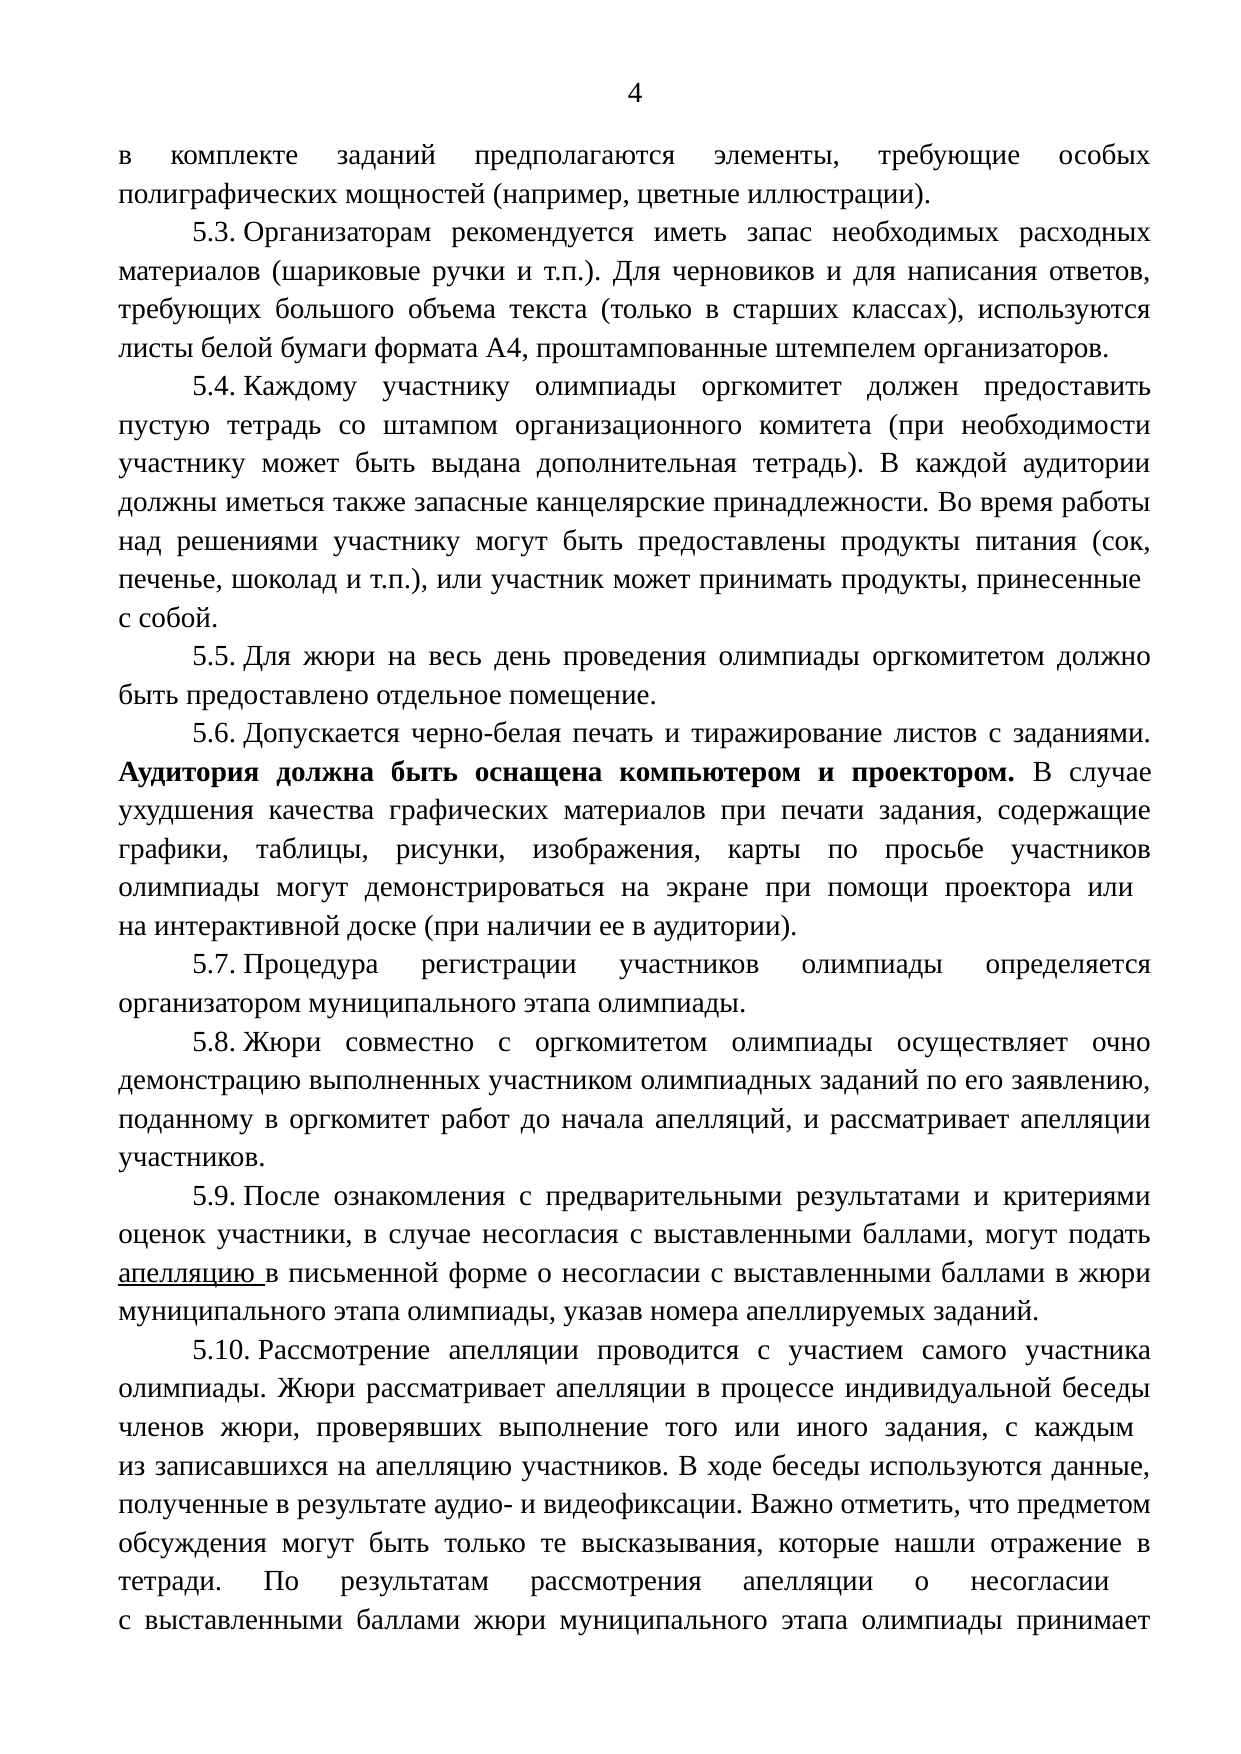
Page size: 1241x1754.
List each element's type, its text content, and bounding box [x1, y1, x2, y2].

text 5.7. Процедура регистрации участников олимпиады определяется организатором муниципального этапа олимпиады. [118, 947, 1152, 1019]
text 5.4. Каждому участнику олимпиады оргкомитет должен предоставить пустую тетрадь со штампом организационного комитета (при необходимости участнику может быть выдана дополнительная тетрадь). В каждой аудитории должны иметься также запасные канцелярские принадлежности. Во время работы над решениями участнику могут быть предоставлены продукты питания (сок, печенье, шоколад и т.п.), или участник может принимать продукты, принесенные с собой. [118, 368, 1152, 633]
text 5.8. Жюри совместно с оргкомитетом олимпиады осуществляет очно демонстрацию выполненных участником олимпиадных заданий по его заявлению, поданному в оргкомитет работ до начала апелляций, и рассматривает апелляции участников. [118, 1024, 1152, 1173]
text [118, 1332, 1152, 1635]
text 5.5. Для жюри на весь день проведения олимпиады оргкомитетом должно быть предоставлено отдельное помещение. [118, 638, 1152, 710]
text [118, 137, 1152, 209]
text 5.3. Организаторам рекомендуется иметь запас необходимых расходных материалов (шариковые ручки и т.п.). Для черновиков и для написания ответов, требующих большого объема текста (только в старших классах), используются листы белой бумаги формата А4, проштампованные штемпелем организаторов. [118, 214, 1152, 363]
text 5.9. После ознакомления с предварительными результатами и критериями оценок участники, в случае несогласия с выставленными баллами, могут подать апелляцию в письменной форме о несогласии с выставленными баллами в жюри муниципального этапа олимпиады, указав номера апеллируемых заданий. [118, 1178, 1152, 1327]
text 5.6. Допускается черно-белая печать и тиражирование листов с заданиями. Аудитория должна быть оснащена компьютером и проектором. В случае ухудшения качества графических материалов при печати задания, содержащие графики, таблицы, рисунки, изображения, карты по просьбе участников олимпиады могут демонстрироваться на экране при помощи проектора или на интерактивной доске (при наличии ее в аудитории). [118, 715, 1152, 942]
